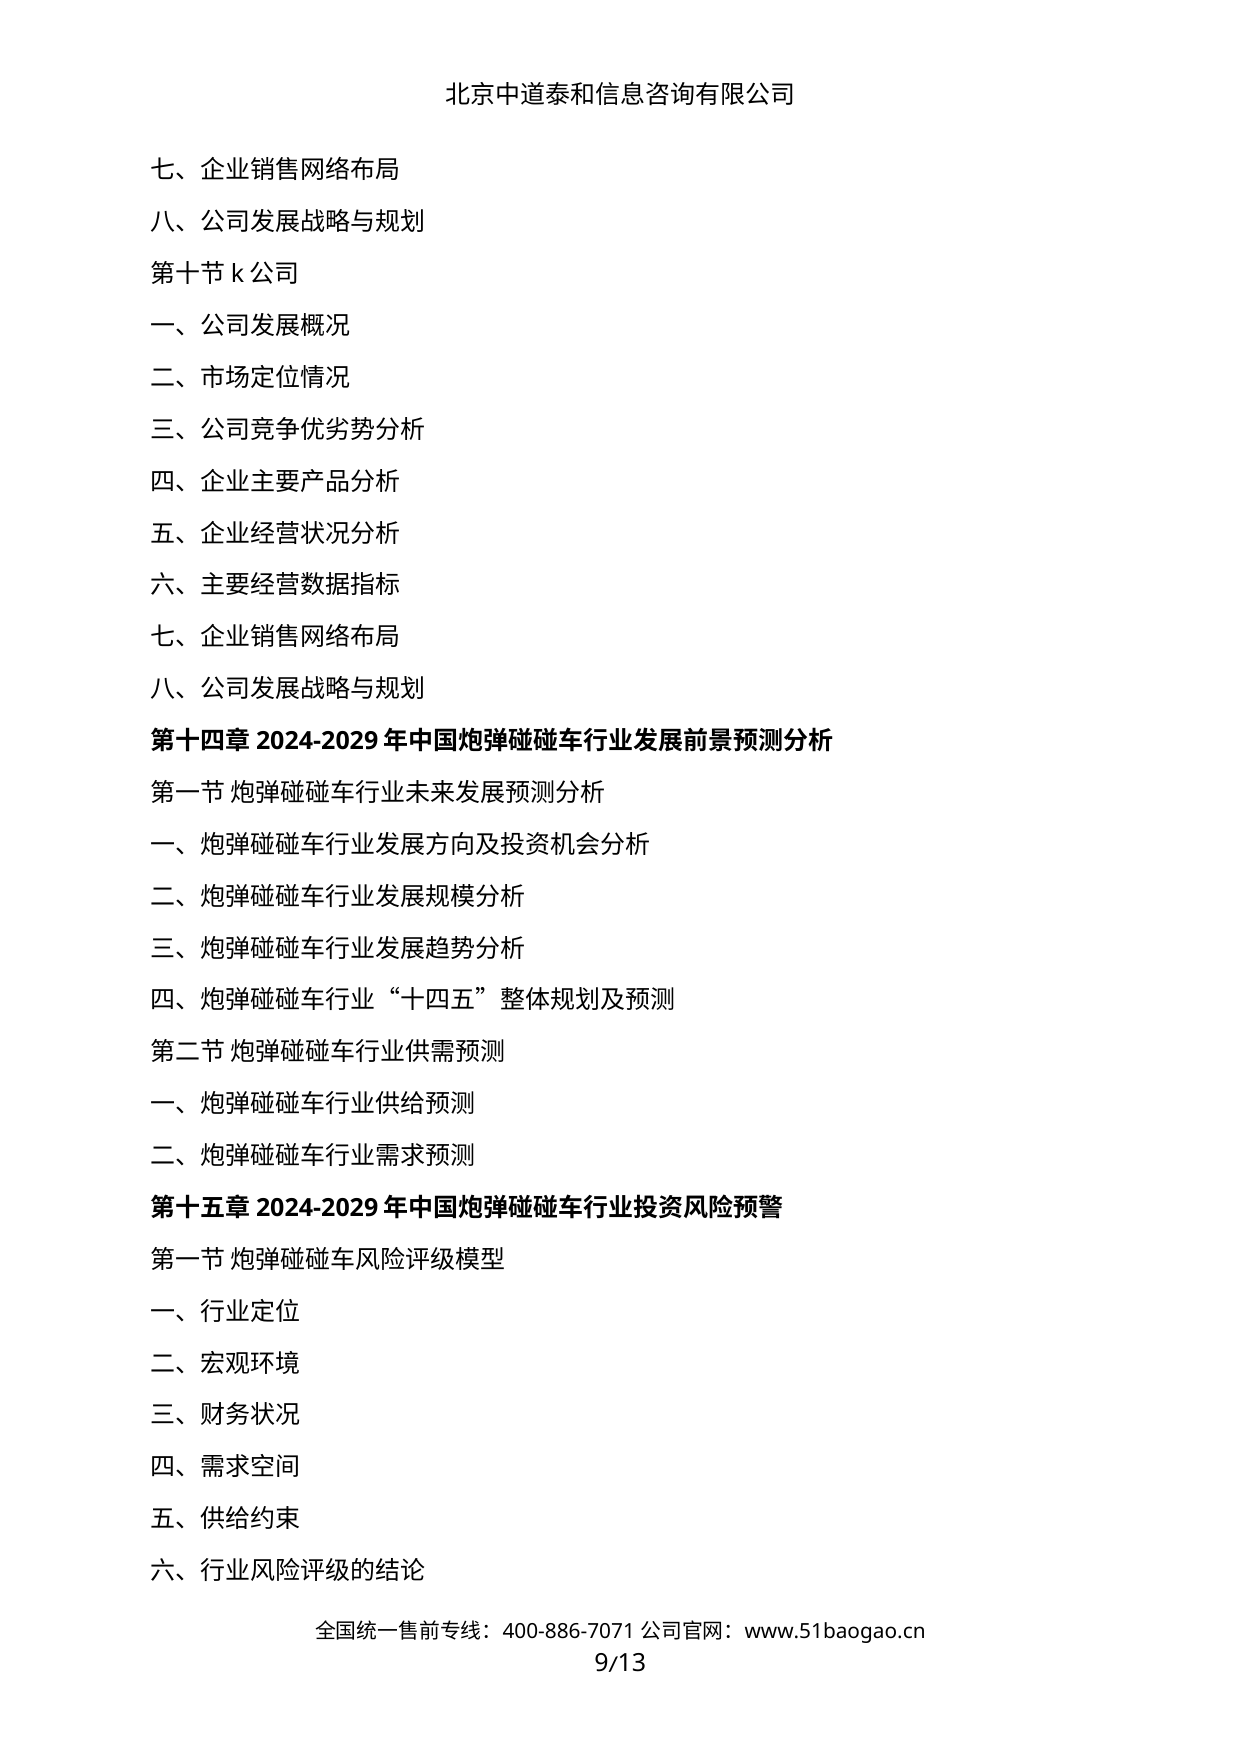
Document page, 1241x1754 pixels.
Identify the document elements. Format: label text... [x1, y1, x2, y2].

text 七、企业销售网络布局 [150, 617, 1090, 653]
text 五、供给约束 [150, 1499, 1090, 1535]
text 二、宏观环境 [150, 1343, 1090, 1379]
text 一、公司发展概况 [150, 306, 1090, 342]
text 第一节 炮弹碰碰车行业未来发展预测分析 [150, 772, 1090, 809]
text 第一节 炮弹碰碰车风险评级模型 [150, 1239, 1090, 1276]
text 八、公司发展战略与规划 [150, 669, 1090, 705]
text 二、炮弹碰碰车行业发展规模分析 [150, 876, 1090, 912]
text 四、需求空间 [150, 1447, 1090, 1483]
text 七、企业销售网络布局 [150, 150, 1090, 186]
text 四、炮弹碰碰车行业“十四五”整体规划及预测 [150, 980, 1090, 1016]
text 二、炮弹碰碰车行业需求预测 [150, 1136, 1090, 1172]
text 第十四章 2024-2029年中国炮弹碰碰车行业发展前景预测分析 [150, 721, 1090, 757]
text 三、财务状况 [150, 1395, 1090, 1431]
text 二、市场定位情况 [150, 357, 1090, 394]
text 三、公司竞争优劣势分析 [150, 409, 1090, 446]
text 六、行业风险评级的结论 [150, 1551, 1090, 1587]
text 一、炮弹碰碰车行业供给预测 [150, 1084, 1090, 1120]
text 第二节 炮弹碰碰车行业供需预测 [150, 1032, 1090, 1068]
text 八、公司发展战略与规划 [150, 202, 1090, 238]
text 第十节 k公司 [150, 254, 1090, 290]
text 第十五章 2024-2029年中国炮弹碰碰车行业投资风险预警 [150, 1187, 1090, 1224]
text 三、炮弹碰碰车行业发展趋势分析 [150, 928, 1090, 964]
text 一、行业定位 [150, 1291, 1090, 1327]
text 四、企业主要产品分析 [150, 461, 1090, 497]
text 一、炮弹碰碰车行业发展方向及投资机会分析 [150, 824, 1090, 861]
text 五、企业经营状况分析 [150, 513, 1090, 549]
text 六、主要经营数据指标 [150, 565, 1090, 601]
